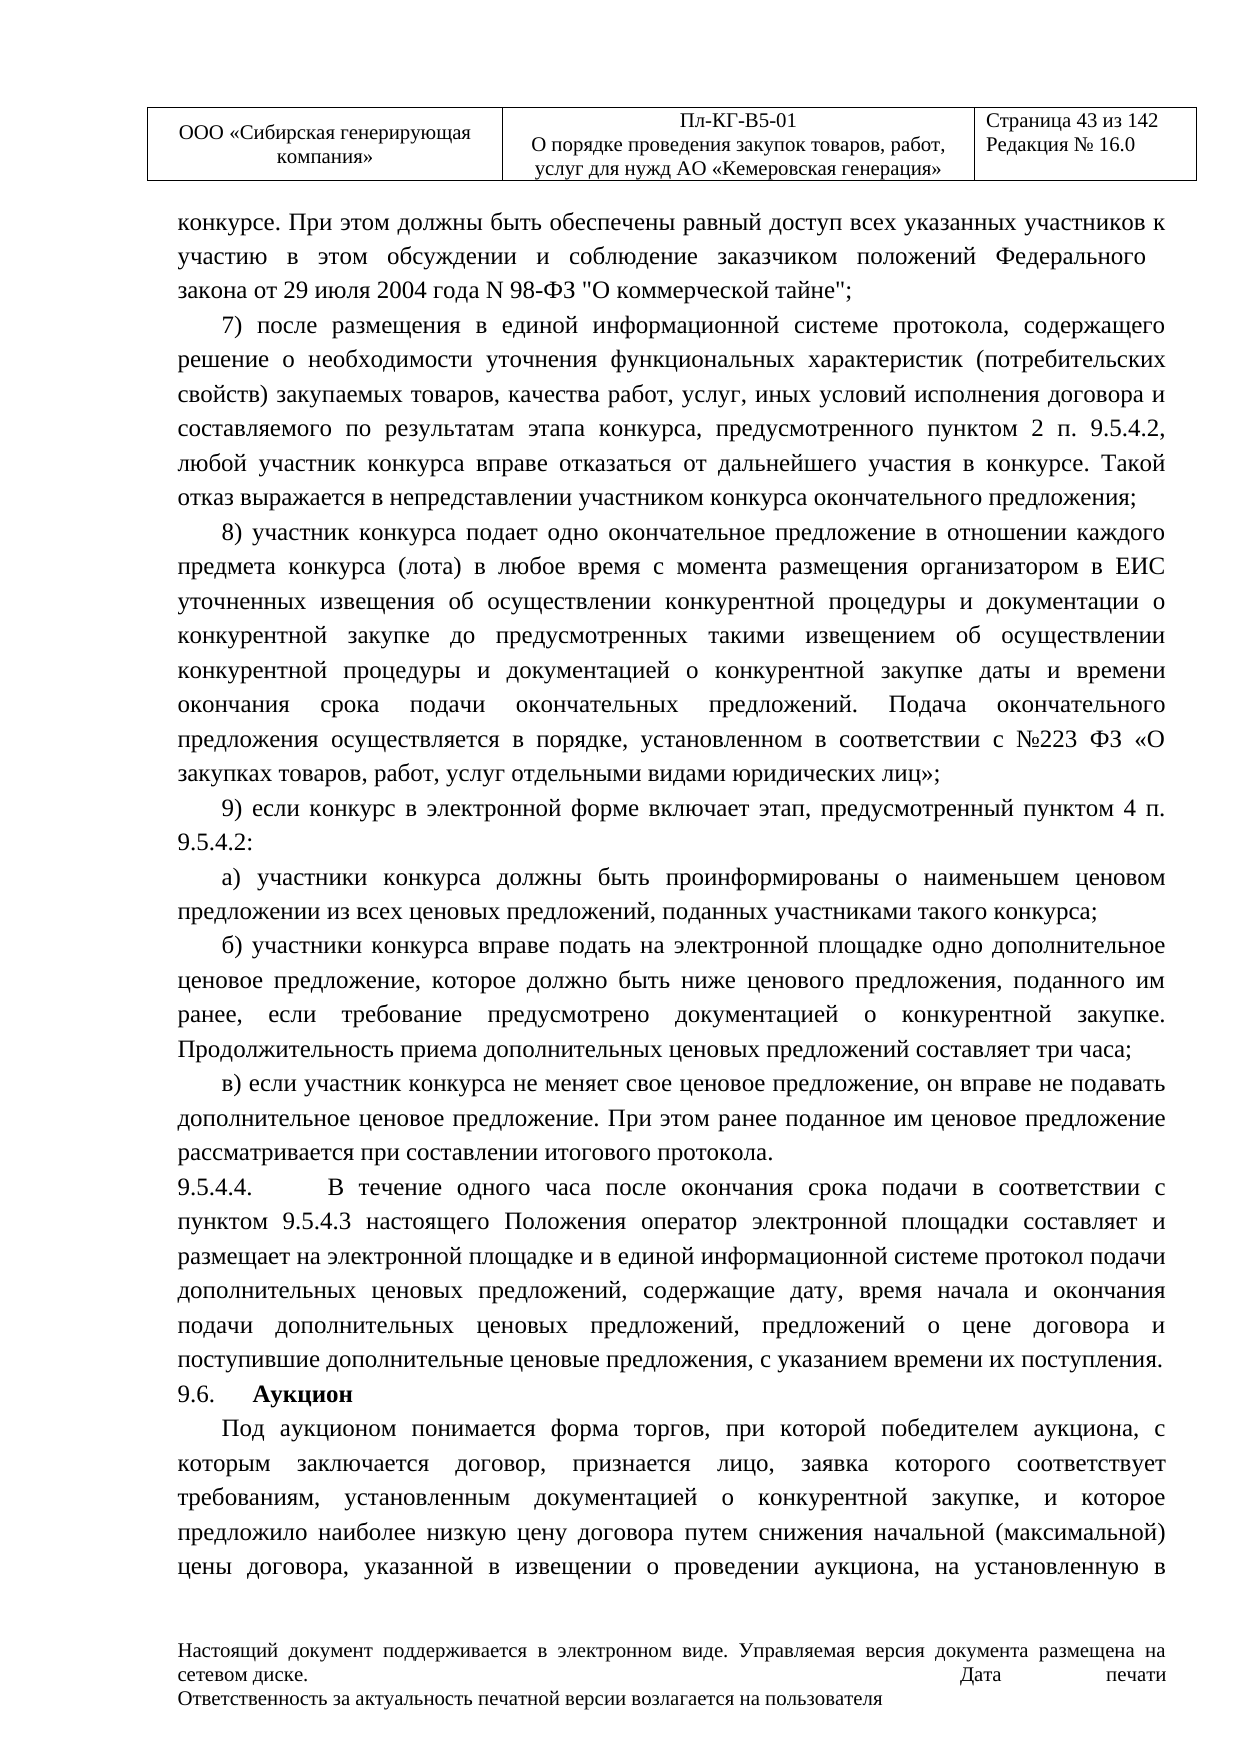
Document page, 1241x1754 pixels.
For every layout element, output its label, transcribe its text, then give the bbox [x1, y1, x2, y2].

list Аукцион [177, 1379, 1166, 1408]
text б) участники конкурса вправе подать на электронной площадке одно дополнительное ценовое предложение, которое должно быть ниже ценового предложения, поданного им ранее, если требование предусмотрено документацией о конкурентной закупке. Продолжительность приема дополнительных ценовых предложений составляет три часа; [177, 931, 1166, 1063]
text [177, 207, 1166, 304]
text в) если участник конкурса не меняет свое ценовое предложение, он вправе не подавать дополнительное ценовое предложение. При этом ранее поданное им ценовое предложение рассматривается при составлении итогового протокола. [177, 1068, 1166, 1166]
text 8) участник конкурса подает одно окончательное предложение в отношении каждого предмета конкурса (лота) в любое время с момента размещения организатором в ЕИС уточненных извещения об осуществлении конкурентной процедуры и документации о конкурентной закупке до предусмотренных такими извещением об осуществлении конкурентной процедуры и документацией о конкурентной закупке даты и времени окончания срока подачи окончательных предложений. Подача окончательного предложения осуществляется в порядке, установленном в соответствии с №223 ФЗ «О закупках товаров, работ, услуг отдельными видами юридических лиц»; [177, 517, 1166, 787]
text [177, 1413, 1166, 1580]
text а) участники конкурса должны быть проинформированы о наименьшем ценовом предложении из всех ценовых предложений, поданных участниками такого конкурса; [177, 862, 1166, 925]
list В течение одного часа после окончания срока подачи в соответствии с пунктом 9.5.4.3 настоящего Положения оператор электронной площадки составляет и размещает на электронной площадке и в единой информационной системе протокол подачи дополнительных ценовых предложений, содержащие дату, время начала и окончания подачи дополнительных ценовых предложений, предложений о цене договора и поступившие дополнительные ценовые предложения, с указанием времени их поступления. [177, 1172, 1166, 1373]
text 7) после размещения в единой информационной системе протокола, содержащего решение о необходимости уточнения функциональных характеристик (потребительских свойств) закупаемых товаров, качества работ, услуг, иных условий исполнения договора и составляемого по результатам этапа конкурса, предусмотренного пунктом 2 п. 9.5.4.2, любой участник конкурса вправе отказаться от дальнейшего участия в конкурсе. Такой отказ выражается в непредставлении участником конкурса окончательного предложения; [177, 310, 1166, 511]
text 9) если конкурс в электронной форме включает этап, предусмотренный пунктом 4 п. 9.5.4.2: [177, 793, 1166, 856]
